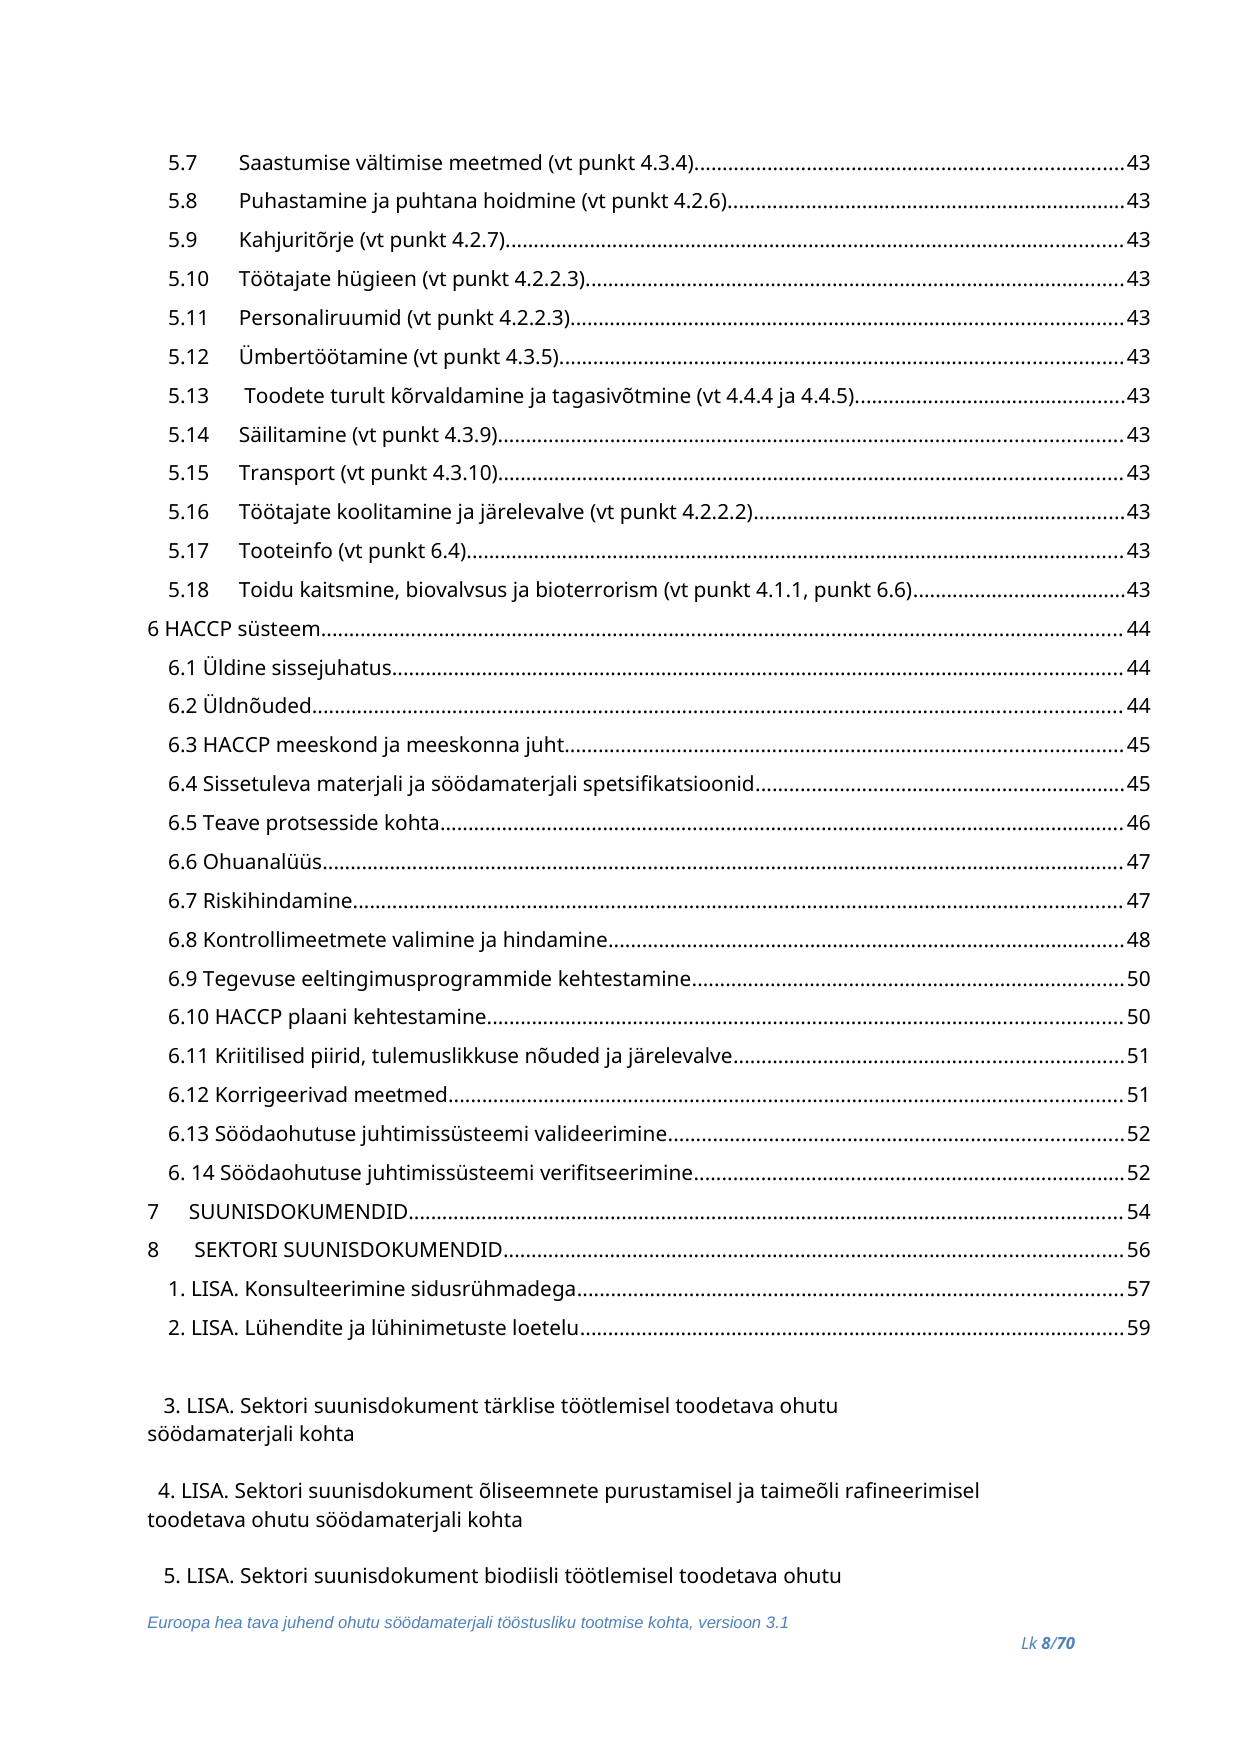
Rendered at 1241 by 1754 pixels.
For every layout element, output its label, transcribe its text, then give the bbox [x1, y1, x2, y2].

text 5.14 Säilitamine (vt punkt 4.3.9). 43 [168, 420, 1152, 448]
text 6.1 Üldine sissejuhatus 44 [168, 653, 1152, 681]
text 2. LISA. Lühendite ja lühinimetuste loetelu 59 [168, 1313, 1152, 1342]
text 6.9 Tegevuse eeltingimusprogrammide kehtestamine 50 [168, 964, 1152, 992]
text 6.6 Ohuanalüüs 47 [168, 847, 1152, 876]
text 3. LISA. Sektori suunisdokument tärklise töötlemisel toodetava ohutu [147, 1391, 1152, 1419]
text söödamaterjali kohta [147, 1419, 1152, 1448]
text 5.17 Tooteinfo (vt punkt 6.4) 43 [168, 536, 1152, 565]
text 5.11 Personaliruumid (vt punkt 4.2.2.3). 43 [168, 303, 1152, 332]
text 5.15 Transport (vt punkt 4.3.10) 43 [168, 458, 1152, 487]
text 5.7 Saastumise vältimise meetmed (vt punkt 4.3.4). 43 [168, 148, 1152, 176]
text 6.2 Üldnõuded 44 [168, 692, 1152, 720]
text 6.5 Teave protsesside kohta 46 [168, 808, 1152, 837]
text 1. LISA. Konsulteerimine sidusrühmadega 57 [168, 1274, 1152, 1303]
text 7 SUUNISDOKUMENDID 54 [147, 1197, 1152, 1225]
text 6.3 HACCP meeskond ja meeskonna juht 45 [168, 731, 1152, 759]
text 6.8 Kontrollimeetmete valimine ja hindamine 48 [168, 925, 1152, 953]
text 6.4 Sissetuleva materjali ja söödamaterjali spetsifikatsioonid 45 [168, 769, 1152, 798]
text 5.16 Töötajate koolitamine ja järelevalve (vt punkt 4.2.2.2) 43 [168, 497, 1152, 526]
text 6.7 Riskihindamine 47 [168, 886, 1152, 914]
text 6. 14 Söödaohutuse juhtimissüsteemi verifitseerimine 52 [168, 1158, 1152, 1186]
text 5.12 Ümbertöötamine (vt punkt 4.3.5). 43 [168, 342, 1152, 370]
text 5. LISA. Sektori suunisdokument biodiisli töötlemisel toodetava ohutu [147, 1562, 1152, 1590]
text 4. LISA. Sektori suunisdokument õliseemnete purustamisel ja taimeõli rafineerimisel [147, 1476, 1152, 1505]
text 6.13 Söödaohutuse juhtimissüsteemi valideerimine 52 [168, 1119, 1152, 1147]
text 6 HACCP süsteem 44 [147, 614, 1152, 642]
text 5.18 Toidu kaitsmine, biovalvsus ja bioterrorism (vt punkt 4.1.1, punkt 6.6) 43 [168, 575, 1152, 603]
text 5.8 Puhastamine ja puhtana hoidmine (vt punkt 4.2.6). 43 [168, 187, 1152, 215]
text 6.10 HACCP plaani kehtestamine 50 [168, 1002, 1152, 1031]
text toodetava ohutu söödamaterjali kohta [147, 1505, 1152, 1533]
text 5.10 Töötajate hügieen (vt punkt 4.2.2.3). 43 [168, 264, 1152, 293]
text 5.9 Kahjuritõrje (vt punkt 4.2.7). 43 [168, 225, 1152, 254]
text 6.11 Kriitilised piirid, tulemuslikkuse nõuded ja järelevalve 51 [168, 1041, 1152, 1070]
text 8 SEKTORI SUUNISDOKUMENDID 56 [147, 1236, 1152, 1264]
text 5.13 Toodete turult kõrvaldamine ja tagasivõtmine (vt 4.4.4 ja 4.4.5). 43 [168, 381, 1152, 409]
text 6.12 Korrigeerivad meetmed 51 [168, 1080, 1152, 1109]
